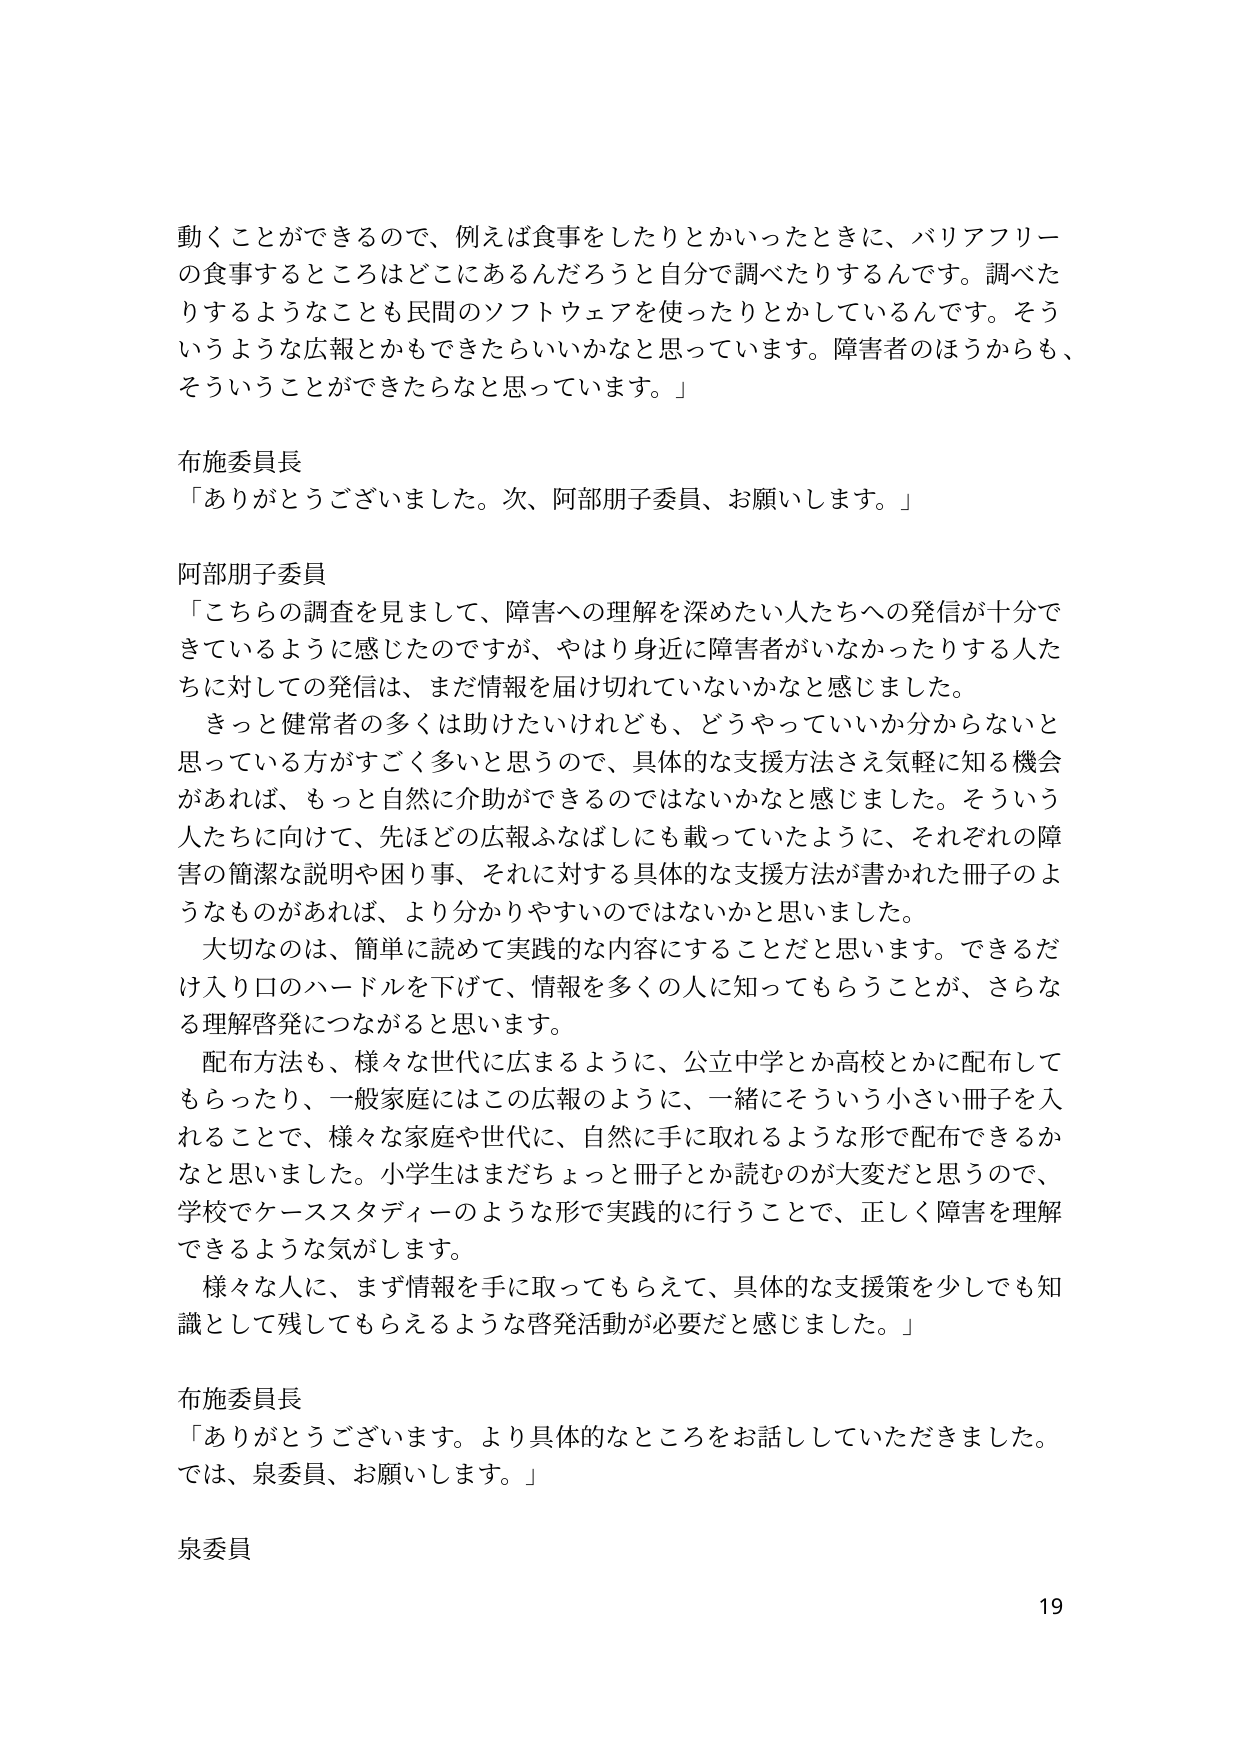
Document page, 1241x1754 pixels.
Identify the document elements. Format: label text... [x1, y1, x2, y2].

text 布施委員長 [177, 442, 1063, 479]
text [177, 217, 1063, 404]
text 「こちらの調査を見まして、障害への理解を深めたい人たちへの発信が十分できているように感じたのですが、やはり身近に障害者がいなかったりする人たちに対しての発信は、まだ情報を届け切れていないかなと感じました。 [177, 592, 1063, 704]
text 「ありがとうございます。より具体的なところをお話ししていただきました。では、泉委員、お願いします。」 [177, 1417, 1063, 1492]
text 様々な人に、まず情報を手に取ってもらえて、具体的な支援策を少しでも知識として残してもらえるような啓発活動が必要だと感じました。」 [177, 1267, 1063, 1342]
text 「ありがとうございました。次、阿部朋子委員、お願いします。」 [177, 479, 1063, 517]
text 泉委員 [177, 1529, 1063, 1567]
text 布施委員長 [177, 1379, 1063, 1417]
text きっと健常者の多くは助けたいけれども、どうやっていいか分からないと思っている方がすごく多いと思うので、具体的な支援方法さえ気軽に知る機会があれば、もっと自然に介助ができるのではないかなと感じました。そういう人たちに向けて、先ほどの広報ふなばしにも載っていたように、それぞれの障害の簡潔な説明や困り事、それに対する具体的な支援方法が書かれた冊子のようなものがあれば、より分かりやすいのではないかと思いました。 [177, 704, 1063, 929]
text 阿部朋子委員 [177, 554, 1063, 592]
text 大切なのは、簡単に読めて実践的な内容にすることだと思います。できるだけ入り口のハードルを下げて、情報を多くの人に知ってもらうことが、さらなる理解啓発につながると思います。 [177, 929, 1063, 1042]
text 配布方法も、様々な世代に広まるように、公立中学とか高校とかに配布してもらったり、一般家庭にはこの広報のように、一緒にそういう小さい冊子を入れることで、様々な家庭や世代に、自然に手に取れるような形で配布できるかなと思いました。小学生はまだちょっと冊子とか読むのが大変だと思うので、学校でケーススタディーのような形で実践的に行うことで、正しく障害を理解できるような気がします。 [177, 1042, 1063, 1267]
